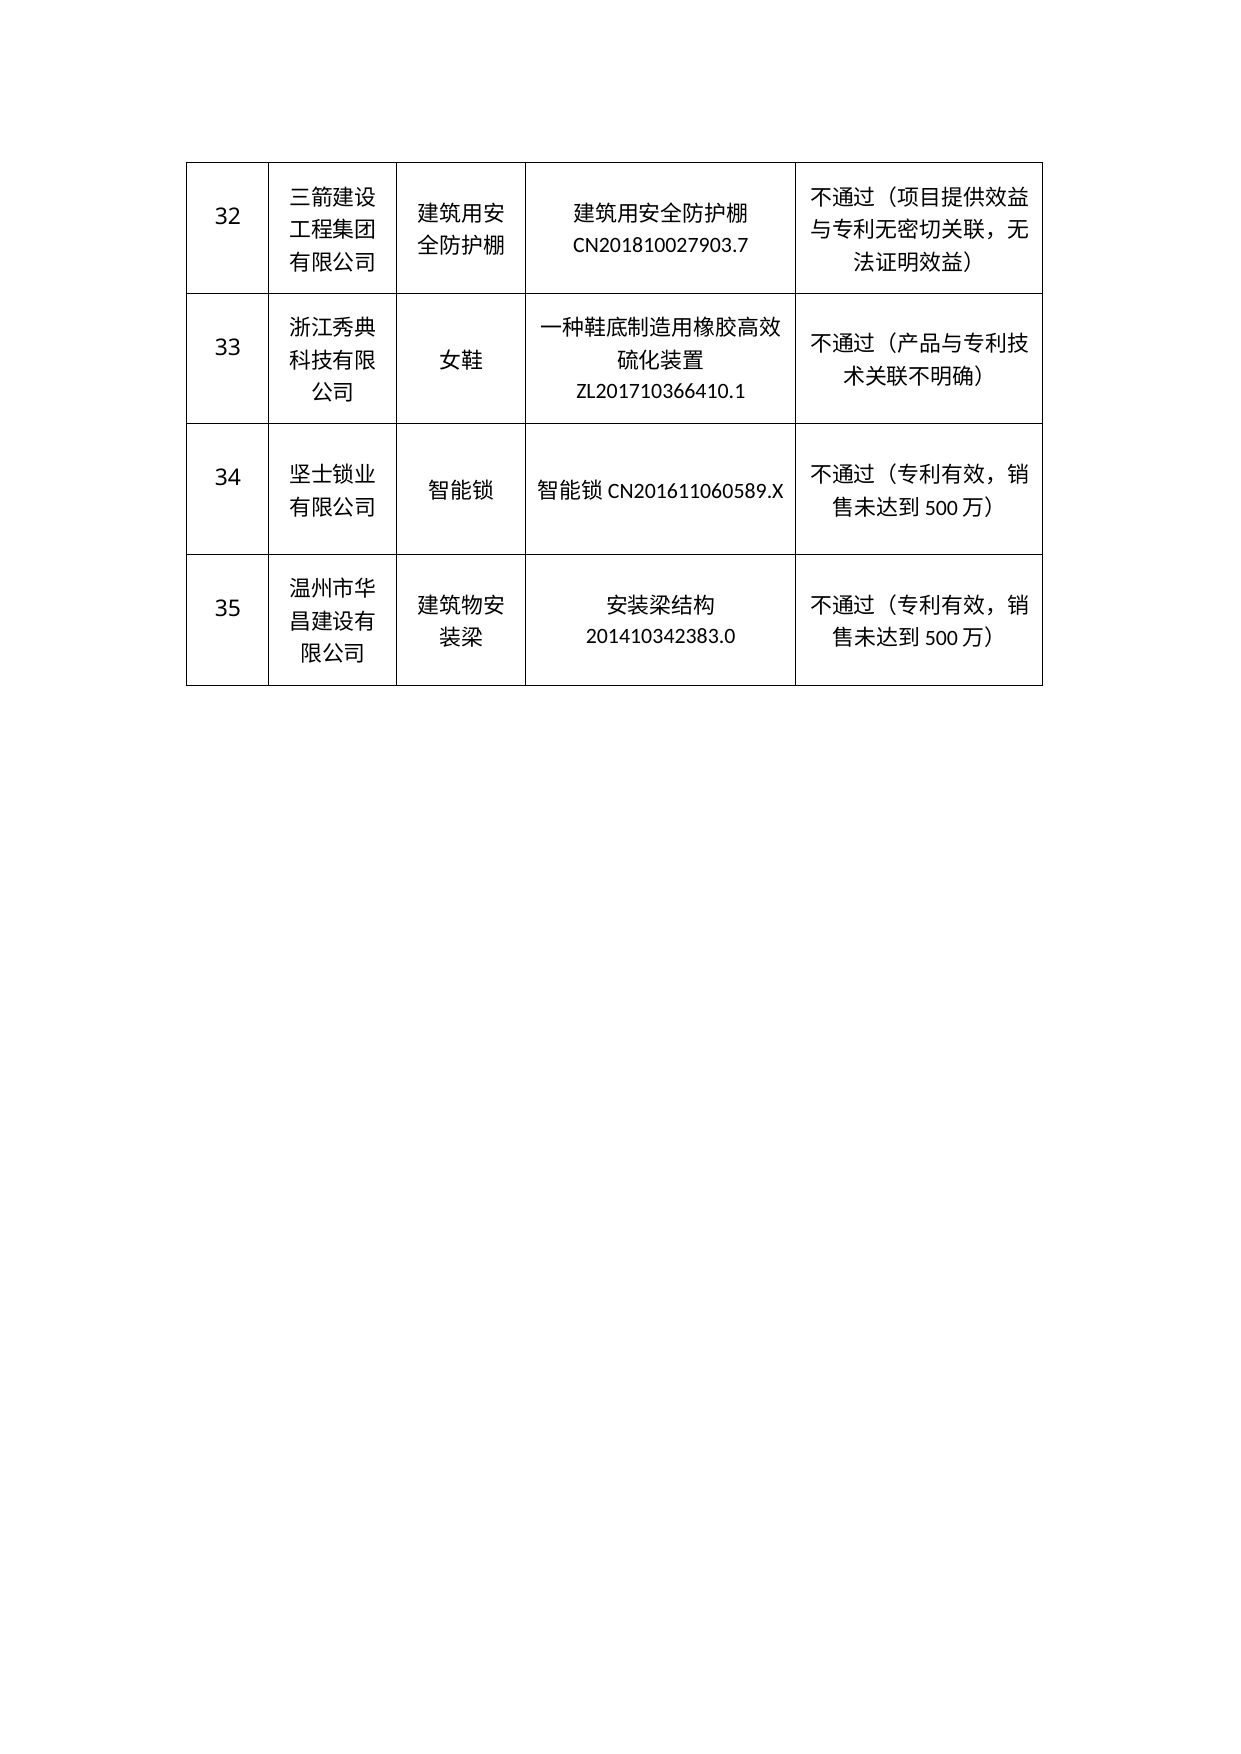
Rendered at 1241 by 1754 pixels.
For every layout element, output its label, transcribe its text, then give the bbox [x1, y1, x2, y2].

table_cell 33 [187, 294, 268, 423]
table_cell 不通过（产品与专利技术关联不明确） [796, 294, 1042, 423]
table_cell 34 [187, 424, 268, 554]
table_cell 浙江秀典科技有限公司 [269, 294, 396, 423]
table_cell 建筑物安装梁 [397, 555, 525, 684]
table_cell 温州市华昌建设有限公司 [269, 555, 396, 684]
table_cell 建筑用安全防护棚CN201810027903.7 [526, 163, 795, 293]
table_cell 智能锁 [397, 424, 525, 554]
table_cell 三箭建设工程集团有限公司 [269, 163, 396, 293]
table_cell 不通过（专利有效，销售未达到500万） [796, 555, 1042, 684]
table_cell 35 [187, 555, 268, 684]
table_cell 32 [187, 163, 268, 293]
table_cell 不通过（项目提供效益与专利无密切关联，无法证明效益） [796, 163, 1042, 293]
table_cell 坚士锁业有限公司 [269, 424, 396, 554]
table_cell 建筑用安全防护棚 [397, 163, 525, 293]
table_cell 一种鞋底制造用橡胶高效硫化装置ZL201710366410.1 [526, 294, 795, 423]
table_cell 安装梁结构201410342383.0 [526, 555, 795, 684]
table_cell 不通过（专利有效，销售未达到500万） [796, 424, 1042, 554]
table_cell 女鞋 [397, 294, 525, 423]
table_cell 智能锁CN201611060589.X [526, 424, 795, 554]
